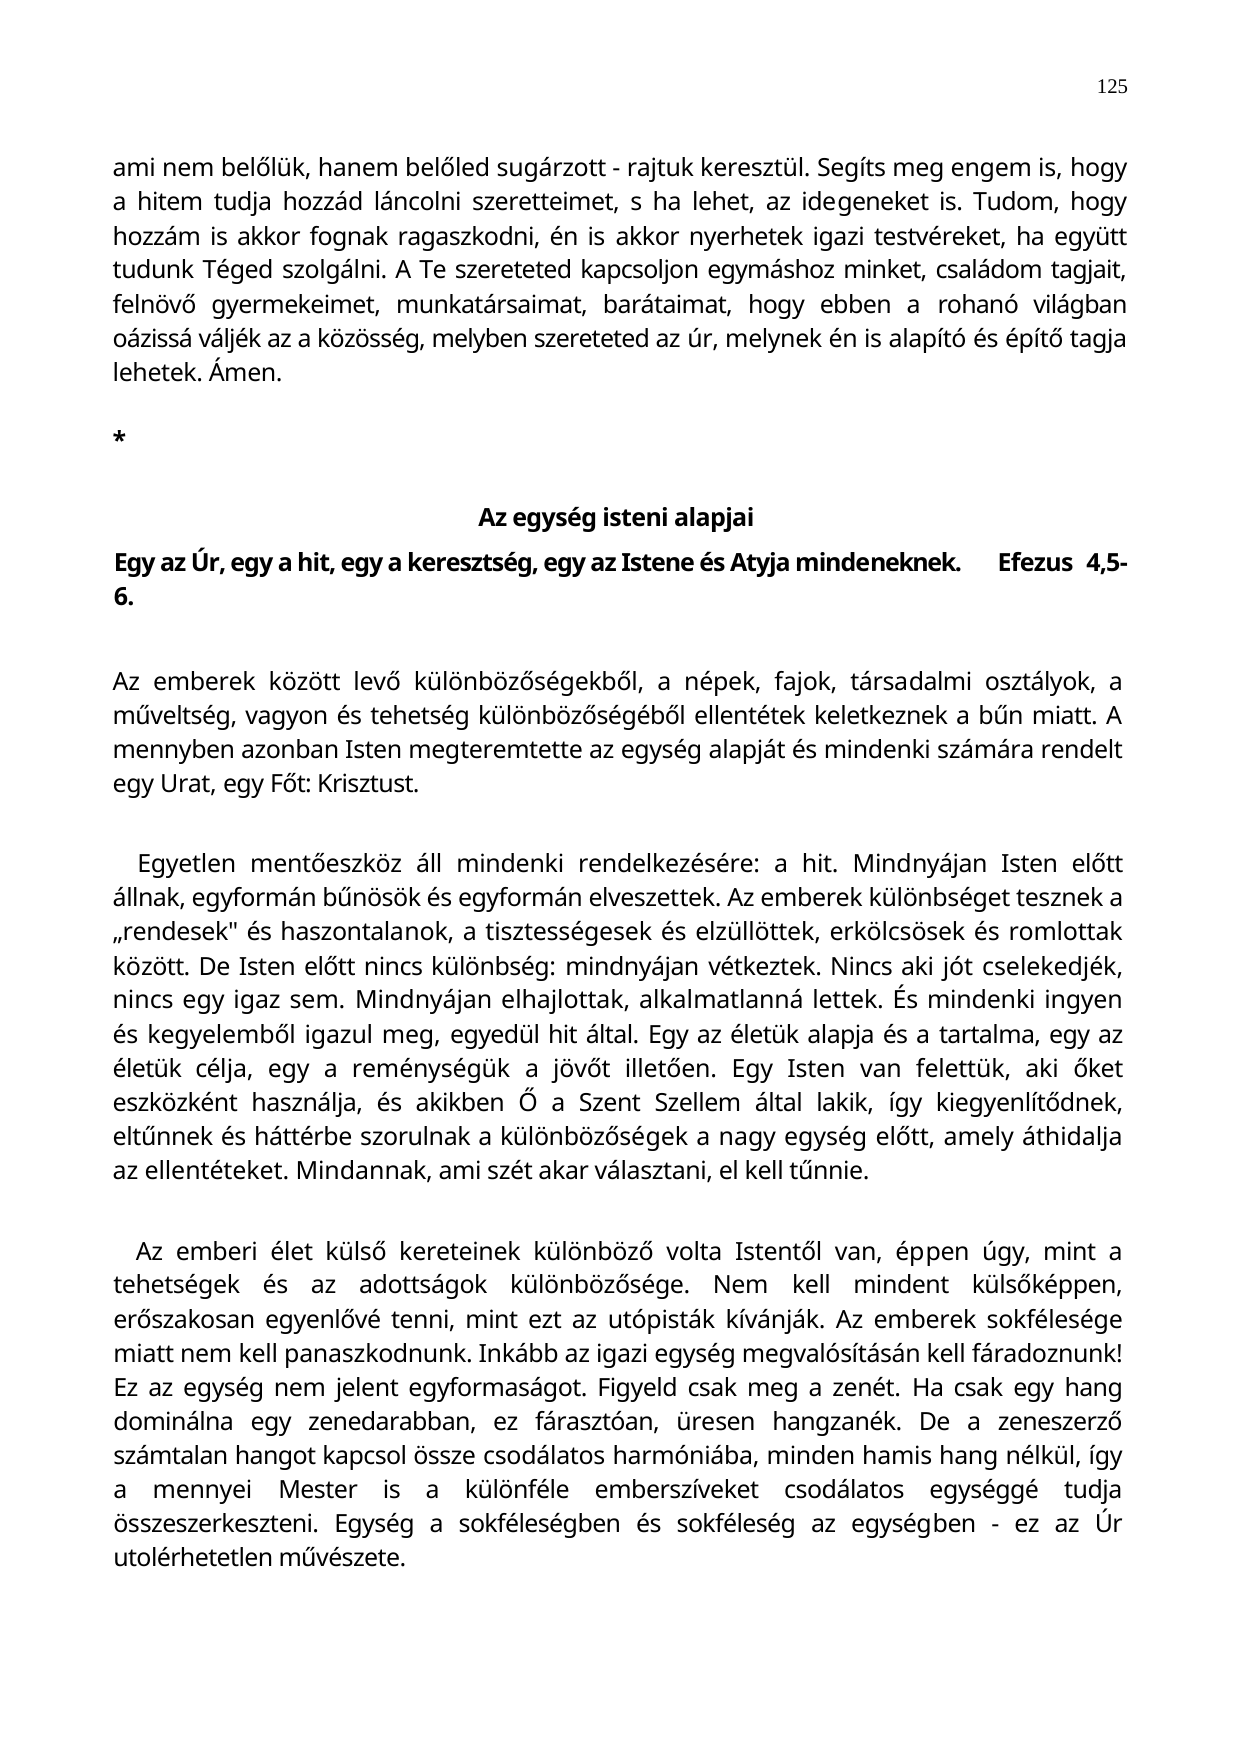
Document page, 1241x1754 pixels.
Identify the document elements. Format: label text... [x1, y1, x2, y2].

text Az emberek között levő különbözőségekből, a népek, fajok, társadalmi osztályok, a műveltség, vagyon és tehetség különbözőségéből ellentétek keletkeznek a bűn miatt. A mennyben azonban Isten megteremtette az egység alapját és mindenki számára rendelt egy Urat, egy Főt: Krisztust. [112, 663, 1123, 800]
text Az egység isteni alapjai [112, 499, 1120, 533]
text Egyetlen mentőeszköz áll mindenki rendelkezésére: a hit. Mindnyájan Isten előtt állnak, egyformán bűnösök és egyformán elveszettek. Az emberek különbséget tesznek a „rendesek" és haszontalanok, a tisztességesek és elzüllöttek, erkölcsösek és romlottak között. De Isten előtt nincs különbség: mindnyájan vétkeztek. Nincs aki jót cselekedjék, nincs egy igaz sem. Mindnyájan elhajlottak, alkalmatlanná lettek. És mindenki ingyen és kegyelemből igazul meg, egyedül hit által. Egy az életük alapja és a tartalma, egy az életük célja, egy a reménységük a jövőt illetően. Egy Isten van felettük, aki őket eszközként használja, és akikben Ő a Szent Szellem által lakik, így kiegyenlítődnek, eltűnnek és háttérbe szorulnak a különbözőségek a nagy egység előtt, amely áthidalja az ellentéteket. Mindannak, ami szét akar választani, el kell tűnnie. [112, 846, 1123, 1187]
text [112, 150, 1127, 388]
text Egy az Úr, egy a hit, egy a keresztség, egy az Istene és Atyja mindeneknek. Efezus 4,5-6. [113, 544, 1128, 612]
text Az emberi élet külső kereteinek különböző volta Istentől van, éppen úgy, mint a tehetségek és az adottságok különbözősége. Nem kell mindent külsőképpen, erőszakosan egyenlővé tenni, mint ezt az utópisták kívánják. Az emberek sokfélesége miatt nem kell panaszkodnunk. Inkább az igazi egység megvalósításán kell fáradoznunk! Ez az egység nem jelent egyformaságot. Figyeld csak meg a zenét. Ha csak egy hang dominálna egy zenedarabban, ez fárasztóan, üresen hangzanék. De a zeneszerző számtalan hangot kapcsol össze csodálatos harmóniába, minden hamis hang nélkül, így a mennyei Mester is a különféle emberszíveket csodálatos egységgé tudja összeszerkeszteni. Egység a sokféleségben és sokféleség az egységben - ez az Úr utolérhetetlen művészete. [113, 1233, 1123, 1574]
text * [112, 422, 1116, 457]
